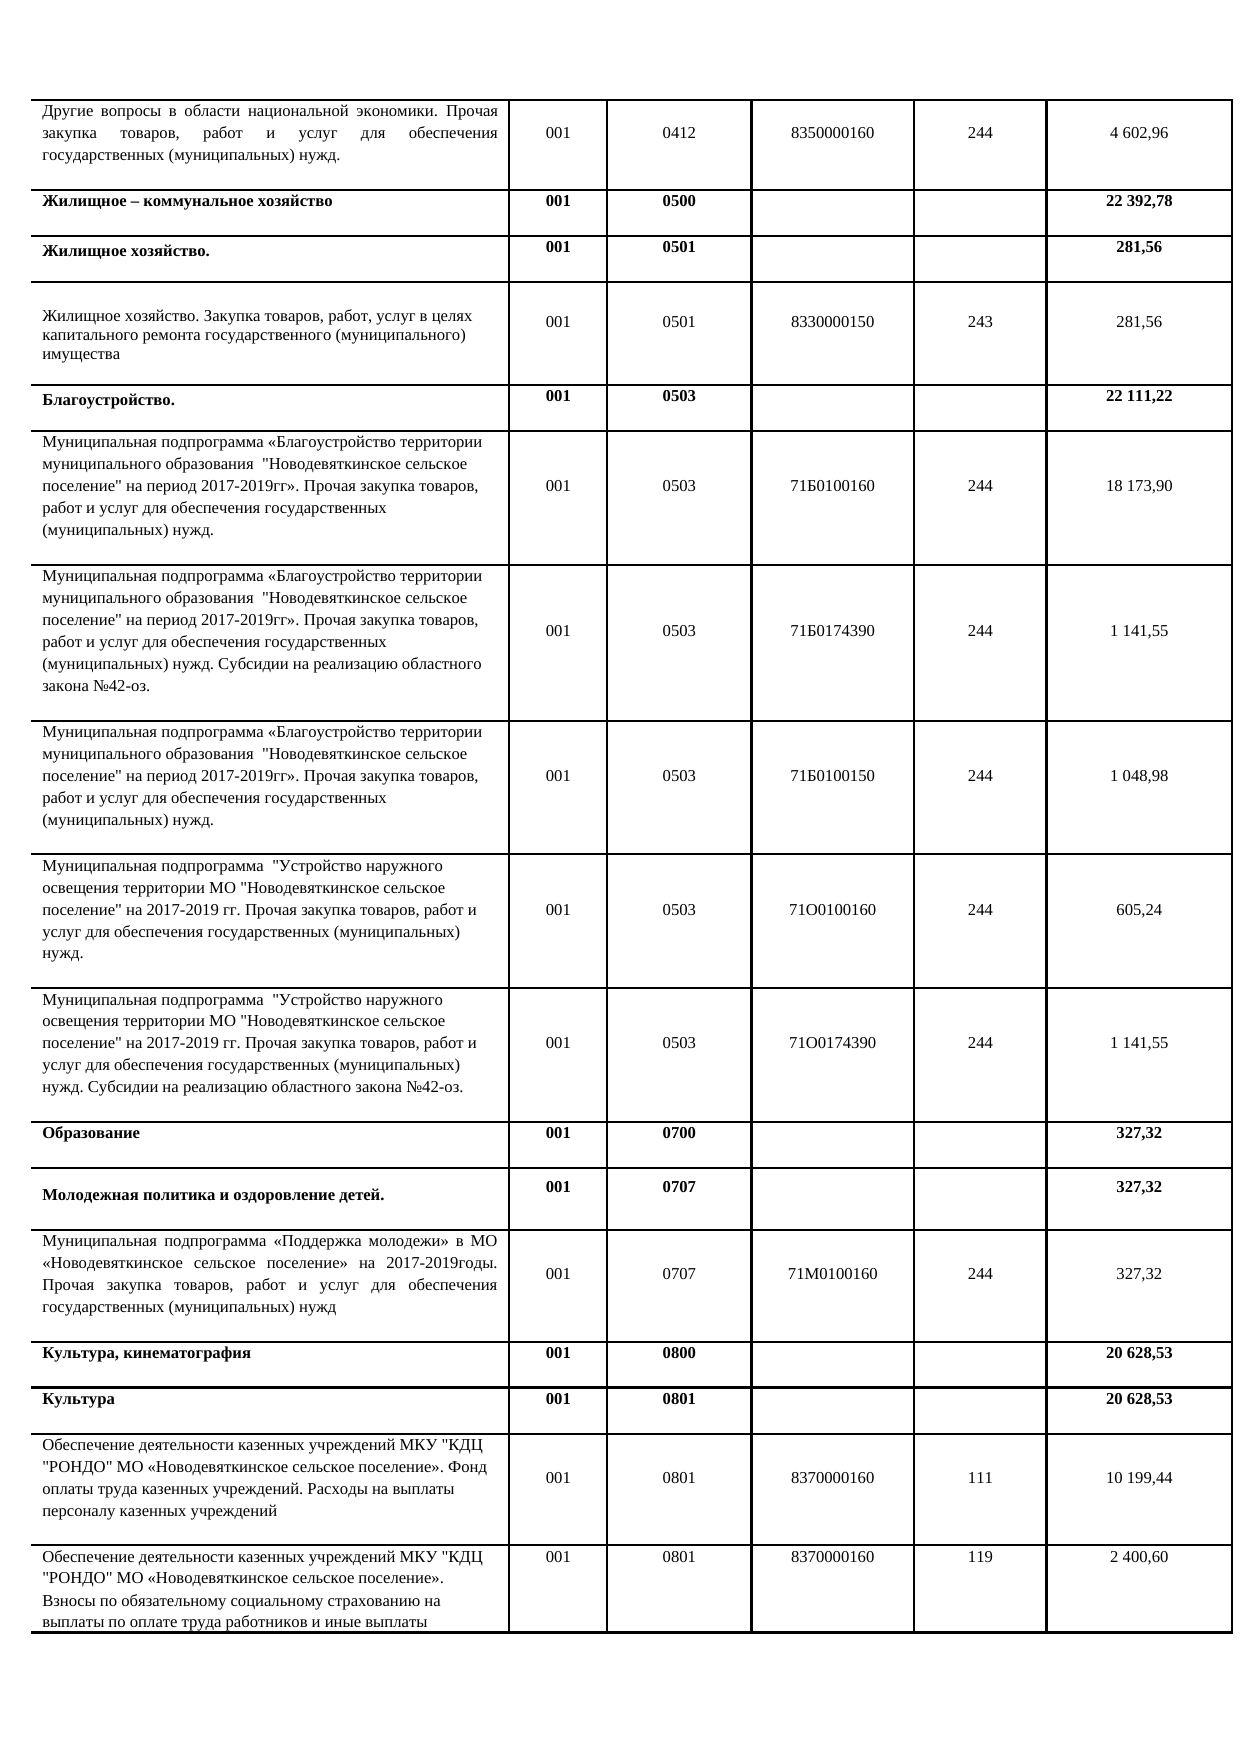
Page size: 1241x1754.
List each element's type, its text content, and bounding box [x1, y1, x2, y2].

table_cell 0503 [608, 386, 750, 430]
table_cell Благоустройство. [31, 386, 508, 430]
table_cell [753, 386, 913, 430]
table_cell 0503 [608, 989, 750, 1121]
table_cell 0801 [608, 1546, 750, 1631]
table_cell 10 199,44 [1048, 1435, 1231, 1544]
table_cell 244 [915, 855, 1045, 987]
table_cell Муниципальная подпрограмма "Устройство наружного освещения территории МО "Новодевяткинское сельское поселение" на 2017-2019 гг. Прочая закупка товаров, работ и услуг для обеспечения государственных (муниципальных) нужд. Субсидии на реализацию областного закона №42-оз. [31, 989, 508, 1121]
table_cell 0700 [608, 1123, 750, 1167]
table_cell 0707 [608, 1231, 750, 1341]
table_cell Культура, кинематография [31, 1343, 508, 1386]
table_cell 0800 [608, 1343, 750, 1386]
table_cell [753, 237, 913, 281]
table_cell 0500 [608, 191, 750, 235]
table_cell 0801 [608, 1389, 750, 1432]
table_cell 243 [915, 283, 1045, 384]
table_cell 18 173,90 [1048, 432, 1231, 564]
table_cell 244 [915, 989, 1045, 1121]
table_cell 244 [915, 432, 1045, 564]
table_cell [1233, 1433, 1240, 1544]
table_cell [1233, 281, 1240, 384]
table_cell Обеспечение деятельности казенных учреждений МКУ "КДЦ "РОНДО" МО «Новодевяткинское сельское поселение». Фонд оплаты труда казенных учреждений. Расходы на выплаты персоналу казенных учреждений [31, 1435, 508, 1544]
table_cell [915, 1343, 1045, 1386]
table_cell [753, 1123, 913, 1167]
table_cell [1233, 564, 1240, 719]
table_cell 001 [510, 1123, 606, 1167]
table_cell Муниципальная подпрограмма «Благоустройство территории муниципального образования "Новодевяткинское сельское поселение" на период 2017-2019гг». Прочая закупка товаров, работ и услуг для обеспечения государственных (муниципальных) нужд. [31, 432, 508, 564]
table_cell 001 [510, 722, 606, 853]
table_cell 8330000150 [753, 283, 913, 384]
table_cell 0501 [608, 283, 750, 384]
table_cell [1233, 1167, 1240, 1229]
table_cell 71О0174390 [753, 989, 913, 1121]
table_cell [1233, 853, 1240, 987]
table_cell 20 628,53 [1048, 1343, 1231, 1386]
table_cell [1233, 1544, 1240, 1631]
table_cell [1233, 1121, 1240, 1167]
table_cell Муниципальная подпрограмма «Благоустройство территории муниципального образования "Новодевяткинское сельское поселение" на период 2017-2019гг». Прочая закупка товаров, работ и услуг для обеспечения государственных (муниципальных) нужд. [31, 722, 508, 853]
table_cell 22 111,22 [1048, 386, 1231, 430]
table_cell 1 141,55 [1048, 566, 1231, 719]
table_cell [1233, 1386, 1240, 1432]
table_cell [915, 1123, 1045, 1167]
table_cell 8350000160 [753, 101, 913, 189]
table_cell Культура [31, 1389, 508, 1432]
table_cell Муниципальная подпрограмма "Устройство наружного освещения территории МО "Новодевяткинское сельское поселение" на 2017-2019 гг. Прочая закупка товаров, работ и услуг для обеспечения государственных (муниципальных) нужд. [31, 855, 508, 987]
table_cell 001 [510, 1343, 606, 1386]
table_cell 327,32 [1048, 1169, 1231, 1229]
table_cell Молодежная политика и оздоровление детей. [31, 1169, 508, 1229]
table_cell [915, 386, 1045, 430]
table_cell [1233, 99, 1240, 189]
table_cell 244 [915, 566, 1045, 719]
table_cell Муниципальная подпрограмма «Благоустройство территории муниципального образования "Новодевяткинское сельское поселение" на период 2017-2019гг». Прочая закупка товаров, работ и услуг для обеспечения государственных (муниципальных) нужд. Субсидии на реализацию областного закона №42-оз. [31, 566, 508, 719]
table_cell 20 628,53 [1048, 1389, 1231, 1432]
table_cell 0707 [608, 1169, 750, 1229]
table_cell 111 [915, 1435, 1045, 1544]
table_cell 71Б0100150 [753, 722, 913, 853]
table_cell 2 400,60 [1048, 1546, 1231, 1631]
table_cell 001 [510, 566, 606, 719]
table_cell [1233, 430, 1240, 564]
table_cell 281,56 [1048, 283, 1231, 384]
table_cell [753, 1389, 913, 1432]
table_cell 001 [510, 989, 606, 1121]
table_cell 0412 [608, 101, 750, 189]
table_cell 22 392,78 [1048, 191, 1231, 235]
table_cell 001 [510, 191, 606, 235]
table_cell Жилищное хозяйство. Закупка товаров, работ, услуг в целях капитального ремонта государственного (муниципального) имущества [31, 283, 508, 384]
table_cell [1233, 987, 1240, 1121]
table_cell [1233, 235, 1240, 281]
table_cell Образование [31, 1123, 508, 1167]
table_cell 0501 [608, 237, 750, 281]
table_cell [915, 237, 1045, 281]
table_cell 8370000160 [753, 1435, 913, 1544]
table_cell 71Б0174390 [753, 566, 913, 719]
table_cell 8370000160 [753, 1546, 913, 1631]
table_cell 001 [510, 1389, 606, 1432]
table_cell [1233, 1341, 1240, 1386]
table_cell 001 [510, 386, 606, 430]
table_cell 001 [510, 1435, 606, 1544]
table_cell 71Б0100160 [753, 432, 913, 564]
table_cell Жилищное хозяйство. [31, 237, 508, 281]
table_cell [1233, 384, 1240, 430]
table_cell 0503 [608, 432, 750, 564]
table_cell 244 [915, 722, 1045, 853]
table_cell 001 [510, 432, 606, 564]
table_cell 1 141,55 [1048, 989, 1231, 1121]
table_cell 327,32 [1048, 1231, 1231, 1341]
table_cell 001 [510, 855, 606, 987]
table_cell 119 [915, 1546, 1045, 1631]
table_cell [915, 1169, 1045, 1229]
table_cell 001 [510, 1546, 606, 1631]
table_cell [1233, 189, 1240, 235]
table_cell 244 [915, 101, 1045, 189]
table_cell [915, 1389, 1045, 1432]
table_cell 327,32 [1048, 1123, 1231, 1167]
table_cell Муниципальная подпрограмма «Поддержка молодежи» в МО «Новодевяткинское сельское поселение» на 2017-2019годы. Прочая закупка товаров, работ и услуг для обеспечения государственных (муниципальных) нужд [31, 1231, 508, 1341]
table_cell Жилищное – коммунальное хозяйство [31, 191, 508, 235]
table_cell 001 [510, 1231, 606, 1341]
table_cell 001 [510, 283, 606, 384]
table_cell 1 048,98 [1048, 722, 1231, 853]
table_cell 0503 [608, 722, 750, 853]
table_cell 0503 [608, 566, 750, 719]
table_cell 0801 [608, 1435, 750, 1544]
table_cell [1233, 1229, 1240, 1341]
table_cell 4 602,96 [1048, 101, 1231, 189]
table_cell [31, 1546, 508, 1631]
table_cell [1233, 720, 1240, 853]
table_cell 605,24 [1048, 855, 1231, 987]
table_cell 001 [510, 101, 606, 189]
table_cell 001 [510, 1169, 606, 1229]
table_cell [753, 1169, 913, 1229]
table_cell 244 [915, 1231, 1045, 1341]
table_cell 001 [510, 237, 606, 281]
table_cell 71М0100160 [753, 1231, 913, 1341]
table_cell [753, 191, 913, 235]
table_cell 71О0100160 [753, 855, 913, 987]
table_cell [31, 101, 508, 189]
table_cell [915, 191, 1045, 235]
table_cell [753, 1343, 913, 1386]
table_cell 281,56 [1048, 237, 1231, 281]
table_cell 0503 [608, 855, 750, 987]
